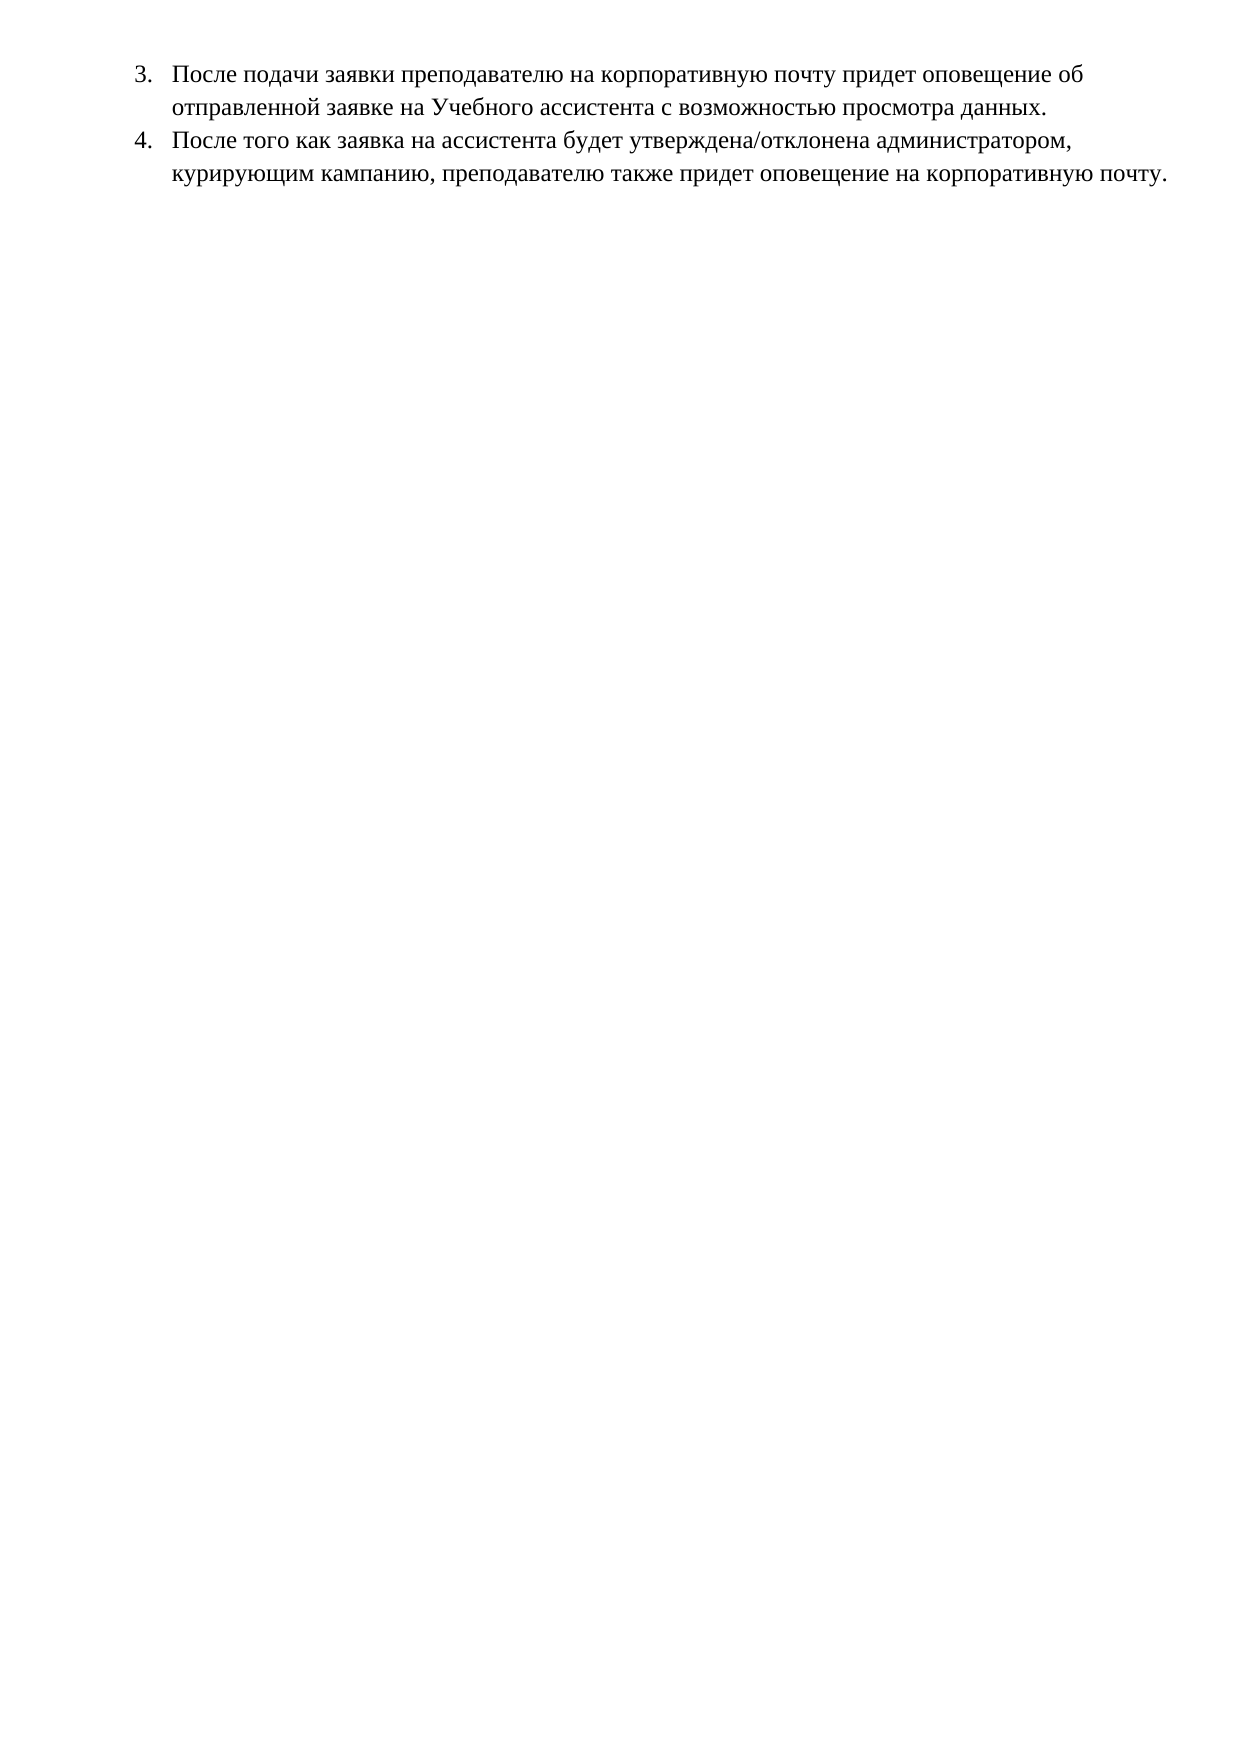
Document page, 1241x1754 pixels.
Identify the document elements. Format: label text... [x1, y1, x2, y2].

list После подачи заявки преподавателю на корпоративную почту придет оповещение об отправленной заявке на Учебного ассистента с возможностью просмотра данных. [134, 59, 1181, 121]
list После того как заявка на ассистента будет утверждена/отклонена администратором, курирующим кампанию, преподавателю также придет оповещение на корпоративную почту. [134, 125, 1181, 187]
